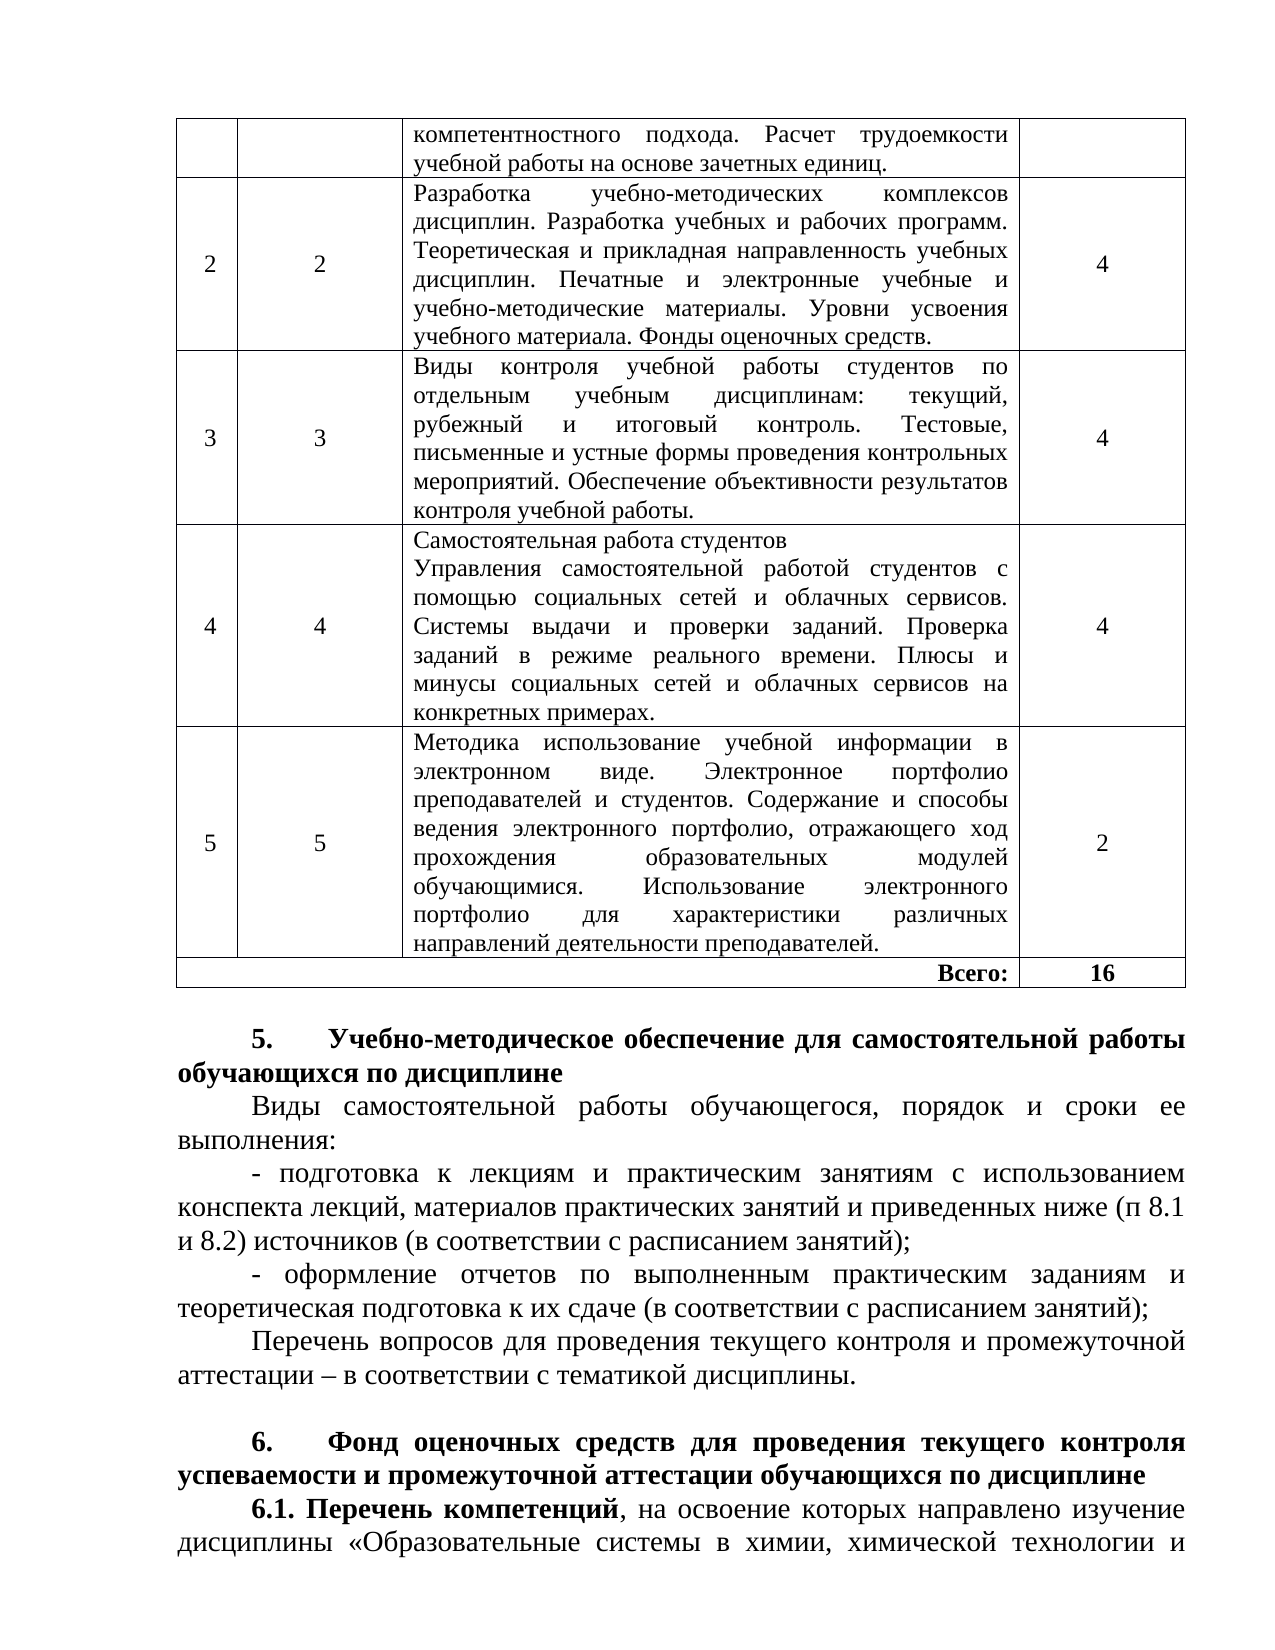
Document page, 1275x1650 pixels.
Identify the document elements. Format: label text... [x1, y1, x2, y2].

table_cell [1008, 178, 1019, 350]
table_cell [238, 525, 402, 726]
list Фонд оценочных средств для проведения текущего контроля успеваемости и промежуточной аттестации обучающихся по дисциплине [177, 1424, 1186, 1491]
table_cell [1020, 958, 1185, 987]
list Учебно-методическое обеспечение для самостоятельной работы обучающихся по дисциплине [177, 1021, 1186, 1088]
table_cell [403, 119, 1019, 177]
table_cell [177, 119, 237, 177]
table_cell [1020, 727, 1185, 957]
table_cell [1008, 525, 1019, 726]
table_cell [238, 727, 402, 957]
text - оформление отчетов по выполненным практическим заданиям и теоретическая подготовка к их сдаче (в соответствии с расписанием занятий); [177, 1256, 1186, 1323]
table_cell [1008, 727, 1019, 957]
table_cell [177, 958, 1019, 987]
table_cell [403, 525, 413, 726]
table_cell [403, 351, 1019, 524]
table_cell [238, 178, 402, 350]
text Виды самостоятельной работы обучающегося, порядок и сроки ее выполнения: [177, 1088, 1186, 1156]
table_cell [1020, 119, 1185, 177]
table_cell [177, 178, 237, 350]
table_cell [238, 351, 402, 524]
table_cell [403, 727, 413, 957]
text - подготовка к лекциям и практическим занятиям с использованием конспекта лекций, материалов практических занятий и приведенных ниже (п 8.1 и 8.2) источников (в соответствии с расписанием занятий); [177, 1156, 1186, 1256]
text Перечень вопросов для проведения текущего контроля и промежуточной аттестации – в соответствии с тематикой дисциплины. [177, 1323, 1186, 1390]
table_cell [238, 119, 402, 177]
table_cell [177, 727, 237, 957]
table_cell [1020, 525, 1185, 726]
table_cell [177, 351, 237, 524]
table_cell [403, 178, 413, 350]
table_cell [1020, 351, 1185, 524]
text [177, 1491, 1186, 1558]
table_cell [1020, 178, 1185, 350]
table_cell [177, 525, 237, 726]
